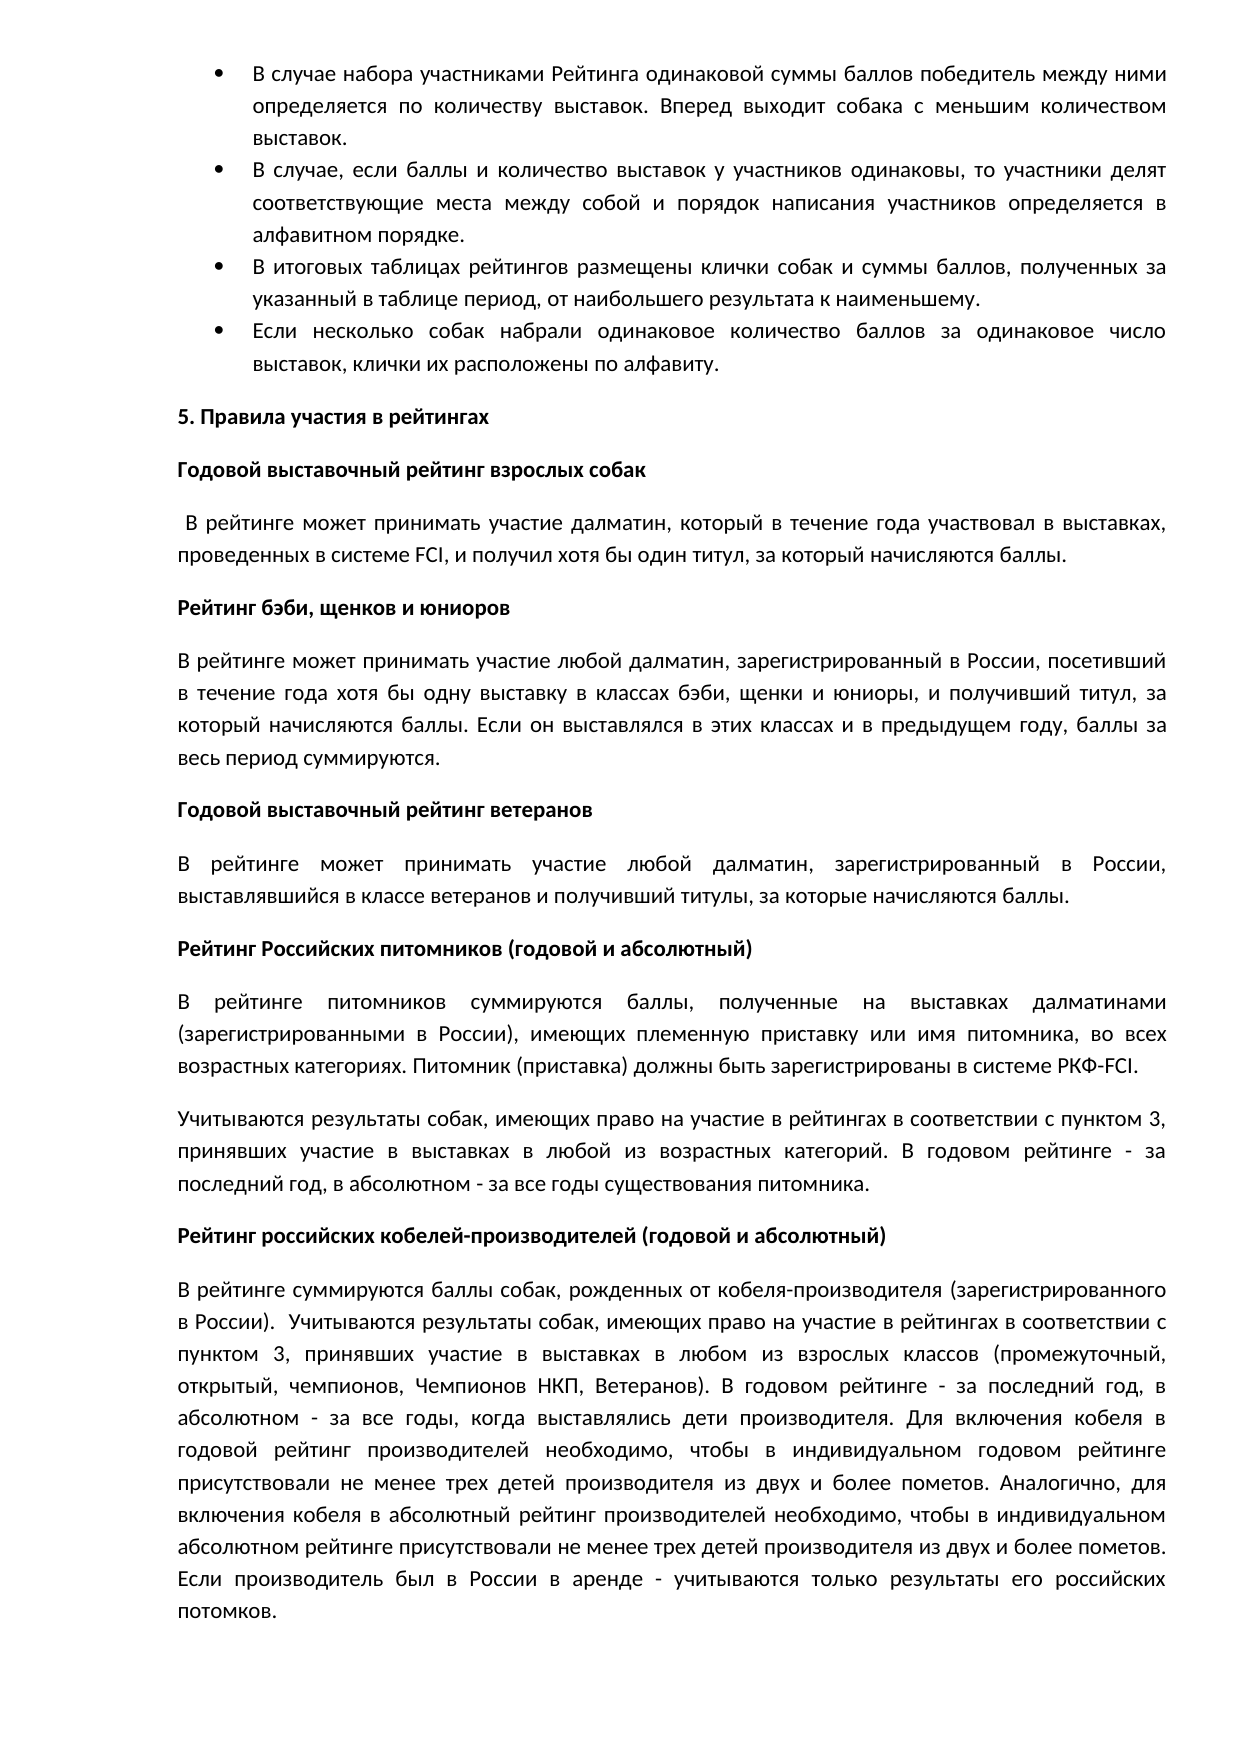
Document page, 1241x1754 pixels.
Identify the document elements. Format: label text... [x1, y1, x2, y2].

text Годовой выставочный рейтинг ветеранов [177, 796, 1167, 824]
text 5. Правила участия в рейтингах [177, 402, 1167, 430]
list Если несколько собак набрали одинаковое количество баллов за одинаковое число выставок, клички их расположены по алфавиту. [215, 317, 1167, 377]
text В рейтинге питомников суммируются баллы, полученные на выставках далматинами (зарегистрированными в России), имеющих племенную приставку или имя питомника, во всех возрастных категориях. Питомник (приставка) должны быть зарегистрированы в системе РКФ-FCI. [177, 987, 1167, 1079]
text Рейтинг бэби, щенков и юниоров [177, 593, 1167, 621]
list В случае набора участниками Рейтинга одинаковой суммы баллов победитель между ними определяется по количеству выставок. Вперед выходит собака с меньшим количеством выставок. [215, 59, 1167, 151]
text Рейтинг Российских питомников (годовой и абсолютный) [177, 934, 1167, 962]
text Рейтинг российских кобелей-производителей (годовой и абсолютный) [177, 1222, 1167, 1250]
text В рейтинге суммируются баллы собак, рожденных от кобеля-производителя (зарегистрированного в России). Учитываются результаты собак, имеющих право на участие в рейтингах в соответствии с пунктом 3, принявших участие в выставках в любом из взрослых классов (промежуточный, открытый, чемпионов, Чемпионов НКП, Ветеранов). В годовом рейтинге - за последний год, в абсолютном - за все годы, когда выставлялись дети производителя. Для включения кобеля в годовой рейтинг производителей необходимо, чтобы в индивидуальном годовом рейтинге присутствовали не менее трех детей производителя из двух и более пометов. Аналогично, для включения кобеля в абсолютный рейтинг производителей необходимо, чтобы в индивидуальном абсолютном рейтинге присутствовали не менее трех детей производителя из двух и более пометов. Если производитель был в России в аренде - учитываются только результаты его российских потомков. [177, 1275, 1167, 1624]
text В рейтинге может принимать участие далматин, который в течение года участвовал в выставках, проведенных в системе FCI, и получил хотя бы один титул, за который начисляются баллы. [177, 508, 1167, 568]
list В случае, если баллы и количество выставок у участников одинаковы, то участники делят соответствующие места между собой и порядок написания участников определяется в алфавитном порядке. [215, 156, 1167, 248]
text Учитываются результаты собак, имеющих право на участие в рейтингах в соответствии с пунктом 3, принявших участие в выставках в любой из возрастных категорий. В годовом рейтинге - за последний год, в абсолютном - за все годы существования питомника. [177, 1104, 1167, 1197]
text В рейтинге может принимать участие любой далматин, зарегистрированный в России, посетивший в течение года хотя бы одну выставку в классах бэби, щенки и юниоры, и получивший титул, за который начисляются баллы. Если он выставлялся в этих классах и в предыдущем году, баллы за весь период суммируются. [177, 646, 1167, 771]
list В итоговых таблицах рейтингов размещены клички собак и суммы баллов, полученных за указанный в таблице период, от наибольшего результата к наименьшему. [215, 252, 1167, 312]
text Годовой выставочный рейтинг взрослых собак [177, 455, 1167, 483]
text В рейтинге может принимать участие любой далматин, зарегистрированный в России, выставлявшийся в классе ветеранов и получивший титулы, за которые начисляются баллы. [177, 849, 1167, 909]
